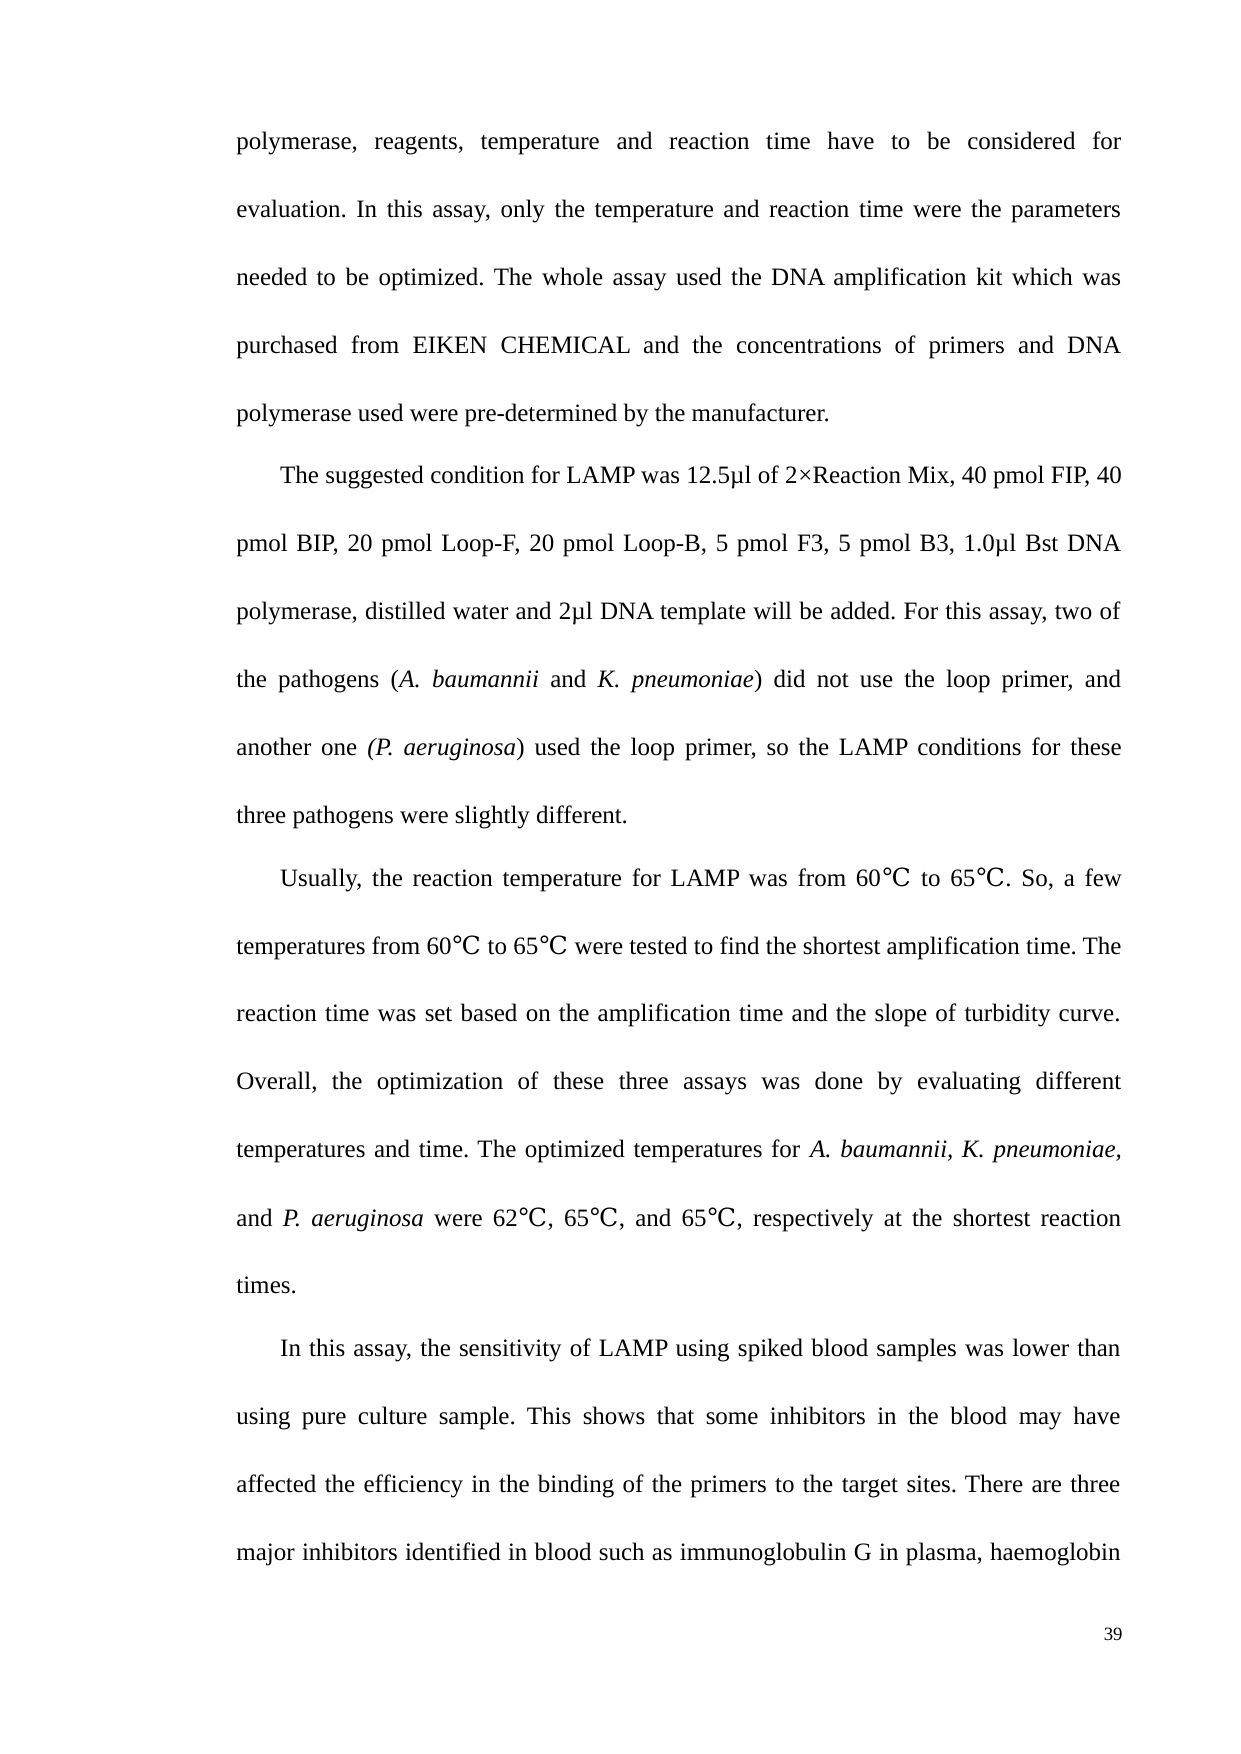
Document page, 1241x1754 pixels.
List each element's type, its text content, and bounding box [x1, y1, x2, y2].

text Usually, the reaction temperature for LAMP was from 60℃ to 65℃. So, a few temperatures from 60℃ to 65℃ were tested to find the shortest amplification time. The reaction time was set based on the amplification time and the slope of turbidity curve. Overall, the optimization of these three assays was done by evaluating different temperatures and time. The optimized temperatures for A. baumannii, K. pneumoniae, and P. aeruginosa were 62℃, 65℃, and 65℃, respectively at the shortest reaction times. [236, 860, 1122, 1302]
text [236, 1330, 1122, 1568]
text The suggested condition for LAMP was 12.5µl of 2×Reaction Mix, 40 pmol FIP, 40 pmol BIP, 20 pmol Loop-F, 20 pmol Loop-B, 5 pmol F3, 5 pmol B3, 1.0µl Bst DNA polymerase, distilled water and 2µl DNA template will be added. For this assay, two of the pathogens (A. baumannii and K. pneumoniae) did not use the loop primer, and another one (P. aeruginosa) used the loop primer, so the LAMP conditions for these three pathogens were slightly different. [236, 458, 1122, 831]
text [236, 123, 1122, 429]
